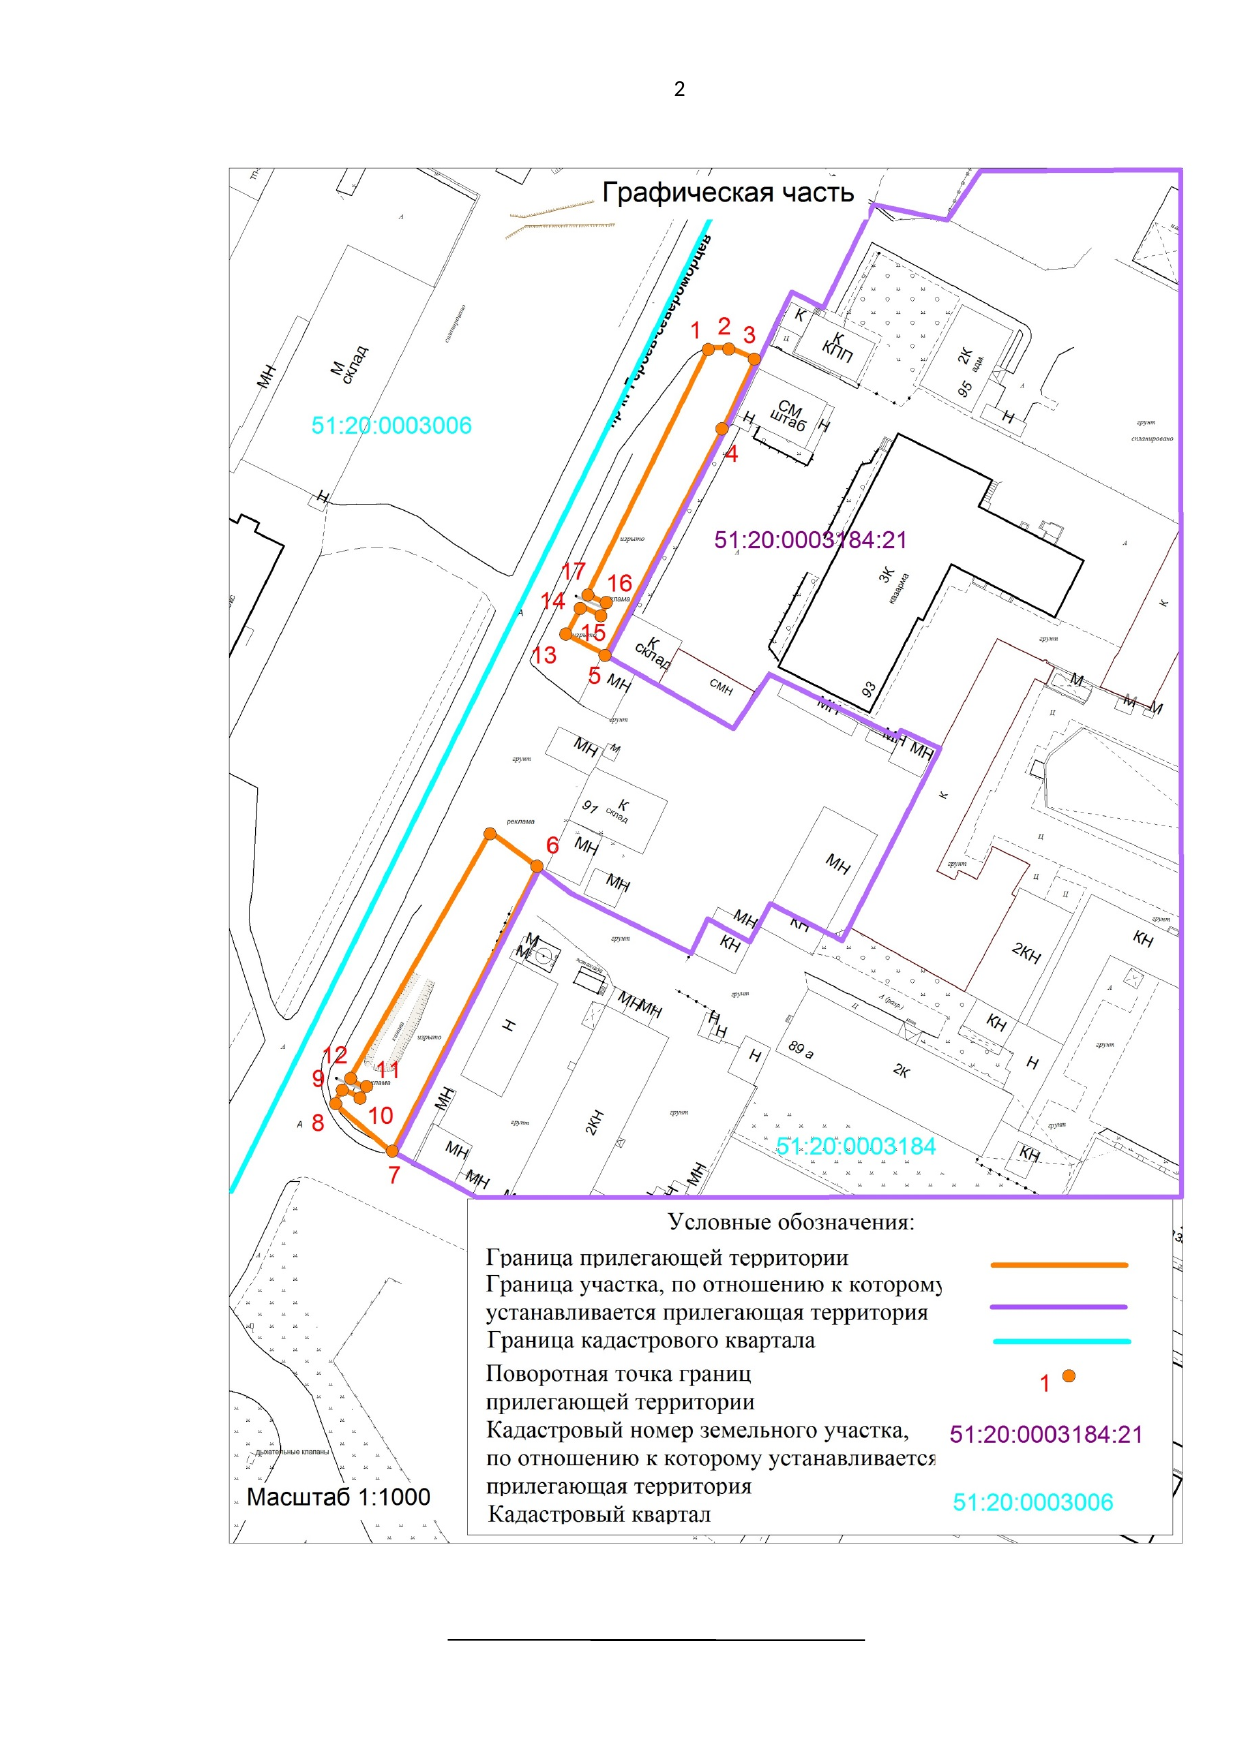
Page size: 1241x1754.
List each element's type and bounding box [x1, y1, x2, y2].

picture [177, 118, 1218, 1591]
